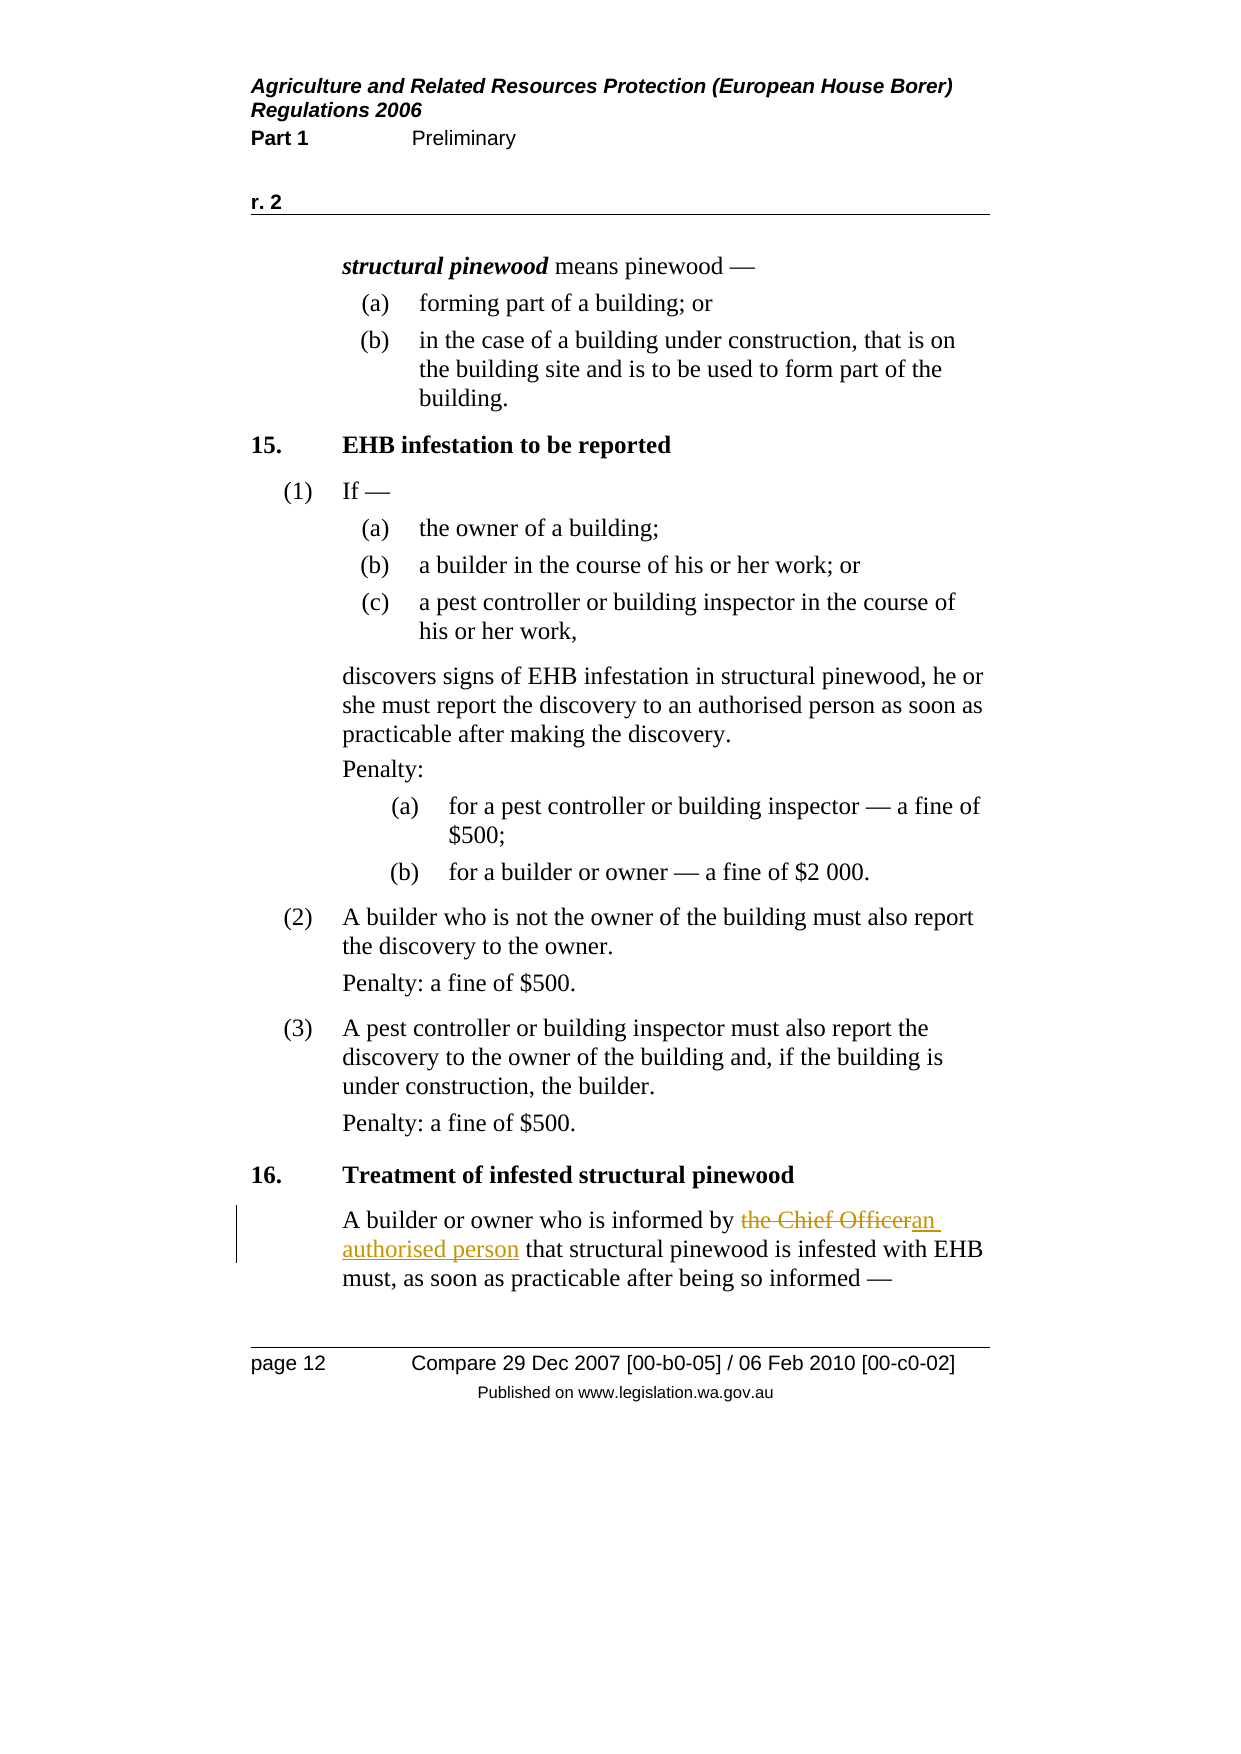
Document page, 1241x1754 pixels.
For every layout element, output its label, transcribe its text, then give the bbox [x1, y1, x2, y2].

text structural pinewood means pinewood — [251, 251, 990, 280]
text discovers signs of EHB infestation in structural pinewood, he or she must report the discovery to an authorised person as soon as practicable after making the discovery. [251, 661, 990, 748]
text (b) a builder in the course of his or her work; or [251, 550, 990, 579]
text Penalty: a fine of $500. [251, 968, 990, 997]
subtitle 15. EHB infestation to be reported [251, 431, 990, 459]
text (3) A pest controller or building inspector must also report the discovery to the owner of the building and, if the building is under construction, the builder. [251, 1013, 990, 1100]
text Penalty: [251, 754, 990, 783]
text (c) a pest controller or building inspector in the course of his or her work, [251, 587, 990, 645]
text A builder or owner who is informed by that structural pinewood is infested with EHB must, as soon as practicable after being so informed — [251, 1205, 990, 1291]
text (a) for a pest controller or building inspector — a fine of $500; [251, 791, 990, 848]
text Penalty: a fine of $500. [251, 1108, 990, 1137]
text (b) for a builder or owner — a fine of $2 000. [251, 857, 990, 886]
text (2) A builder who is not the owner of the building must also report the discovery to the owner. [251, 902, 990, 960]
subtitle 16. Treatment of infested structural pinewood [251, 1160, 990, 1188]
text (1) If — [251, 476, 990, 505]
text (a) forming part of a building; or [251, 288, 990, 317]
text (b) in the case of a building under construction, that is on the building site and is to be used to form part of the building. [251, 326, 990, 412]
text (a) the owner of a building; [251, 513, 990, 542]
